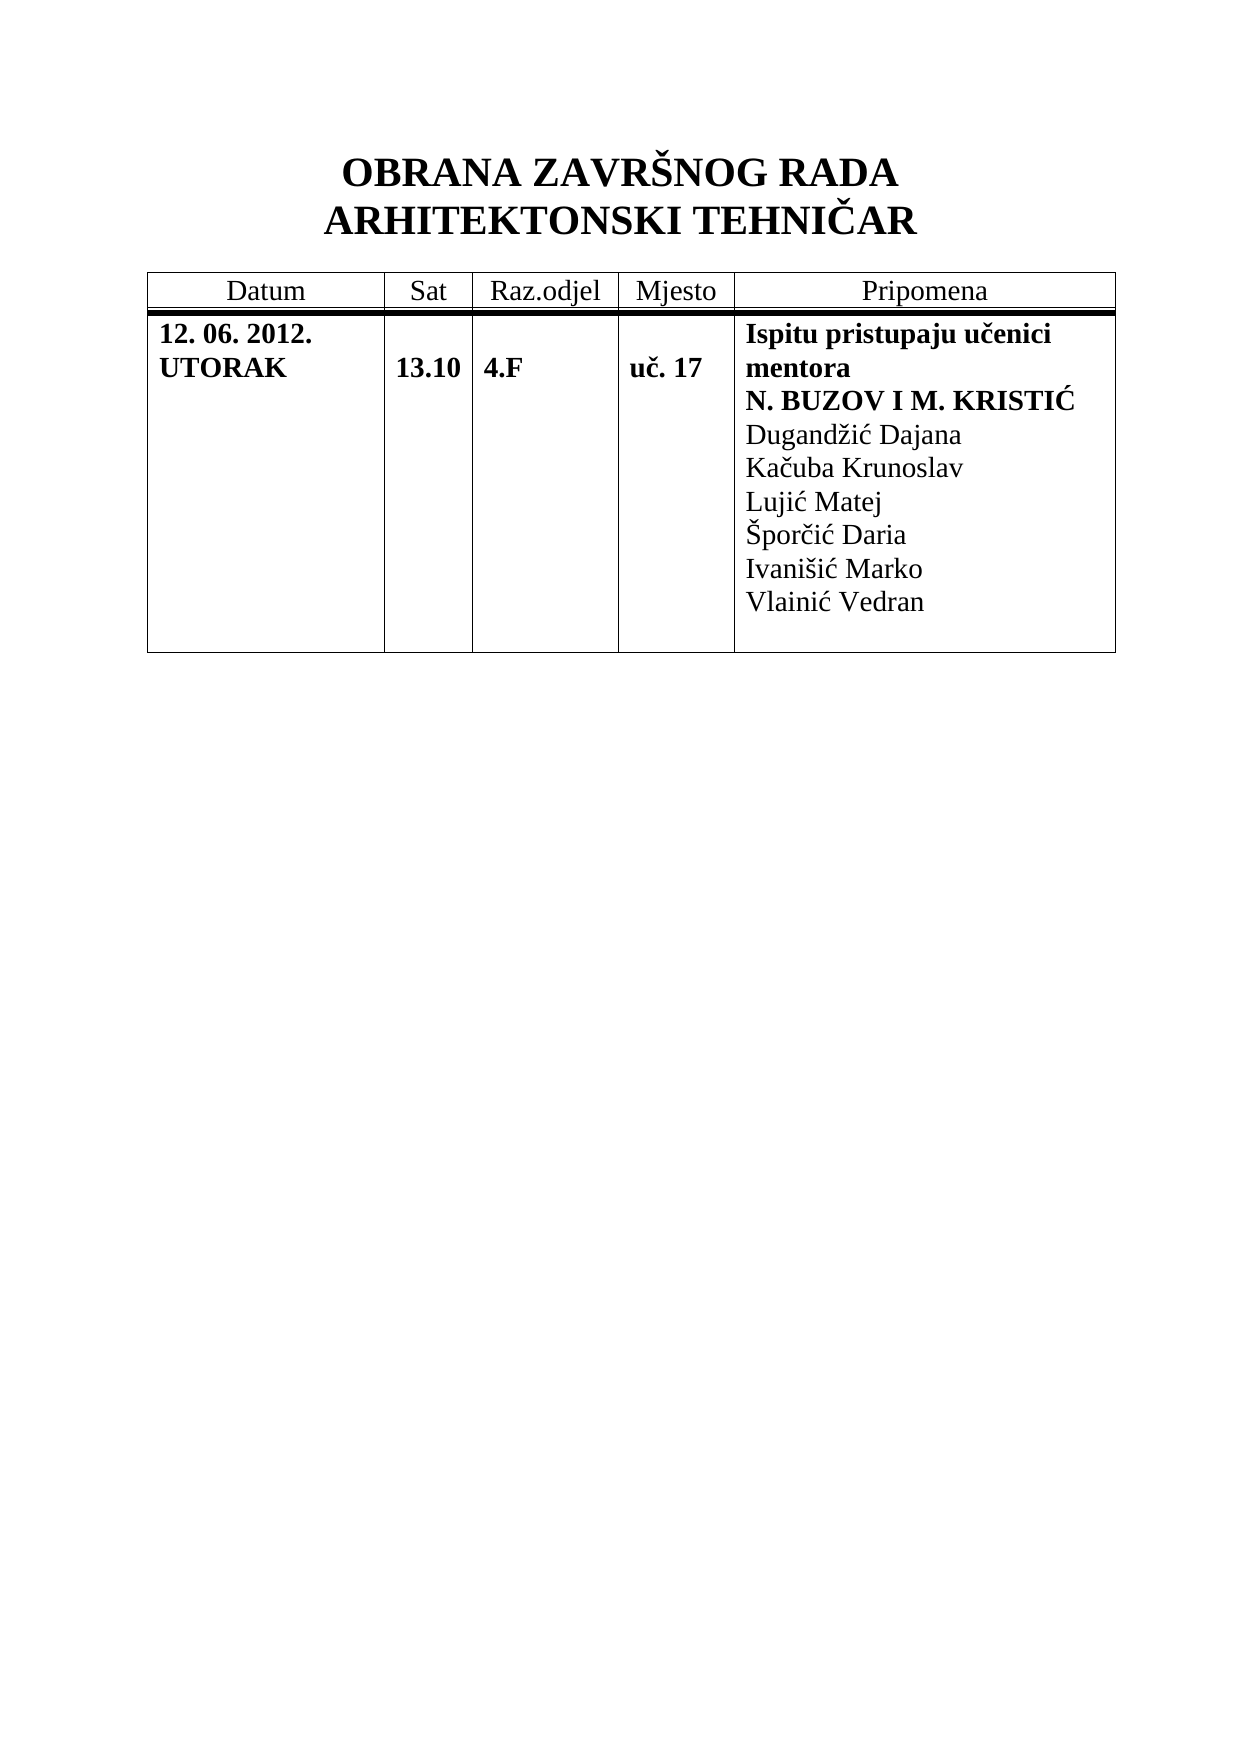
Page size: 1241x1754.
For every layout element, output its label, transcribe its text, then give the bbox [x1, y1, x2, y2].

table_header Pripomena [735, 273, 1115, 307]
table_cell 12. 06. 2012. UTORAK [148, 316, 384, 652]
table_header Datum [148, 273, 384, 307]
table_cell 4.F [473, 316, 618, 652]
table_cell 13.10 [385, 316, 472, 652]
table_header Raz.odjel [473, 273, 618, 307]
table_cell uč. 17 [619, 316, 734, 652]
table_header Sat [385, 273, 472, 307]
table_cell Ispitu pristupaju učenici mentora N. BUZOV I M. KRISTIĆ Dugandžić Dajana Kačuba Krunoslav Lujić Matej Šporčić Daria Ivanišić Marko Vlainić Vedran [735, 316, 1115, 652]
text OBRANA ZAVRŠNOG RADA [148, 148, 1093, 196]
table_header Mjesto [619, 273, 734, 307]
text ARHITEKTONSKI TEHNIČAR [148, 196, 1093, 243]
